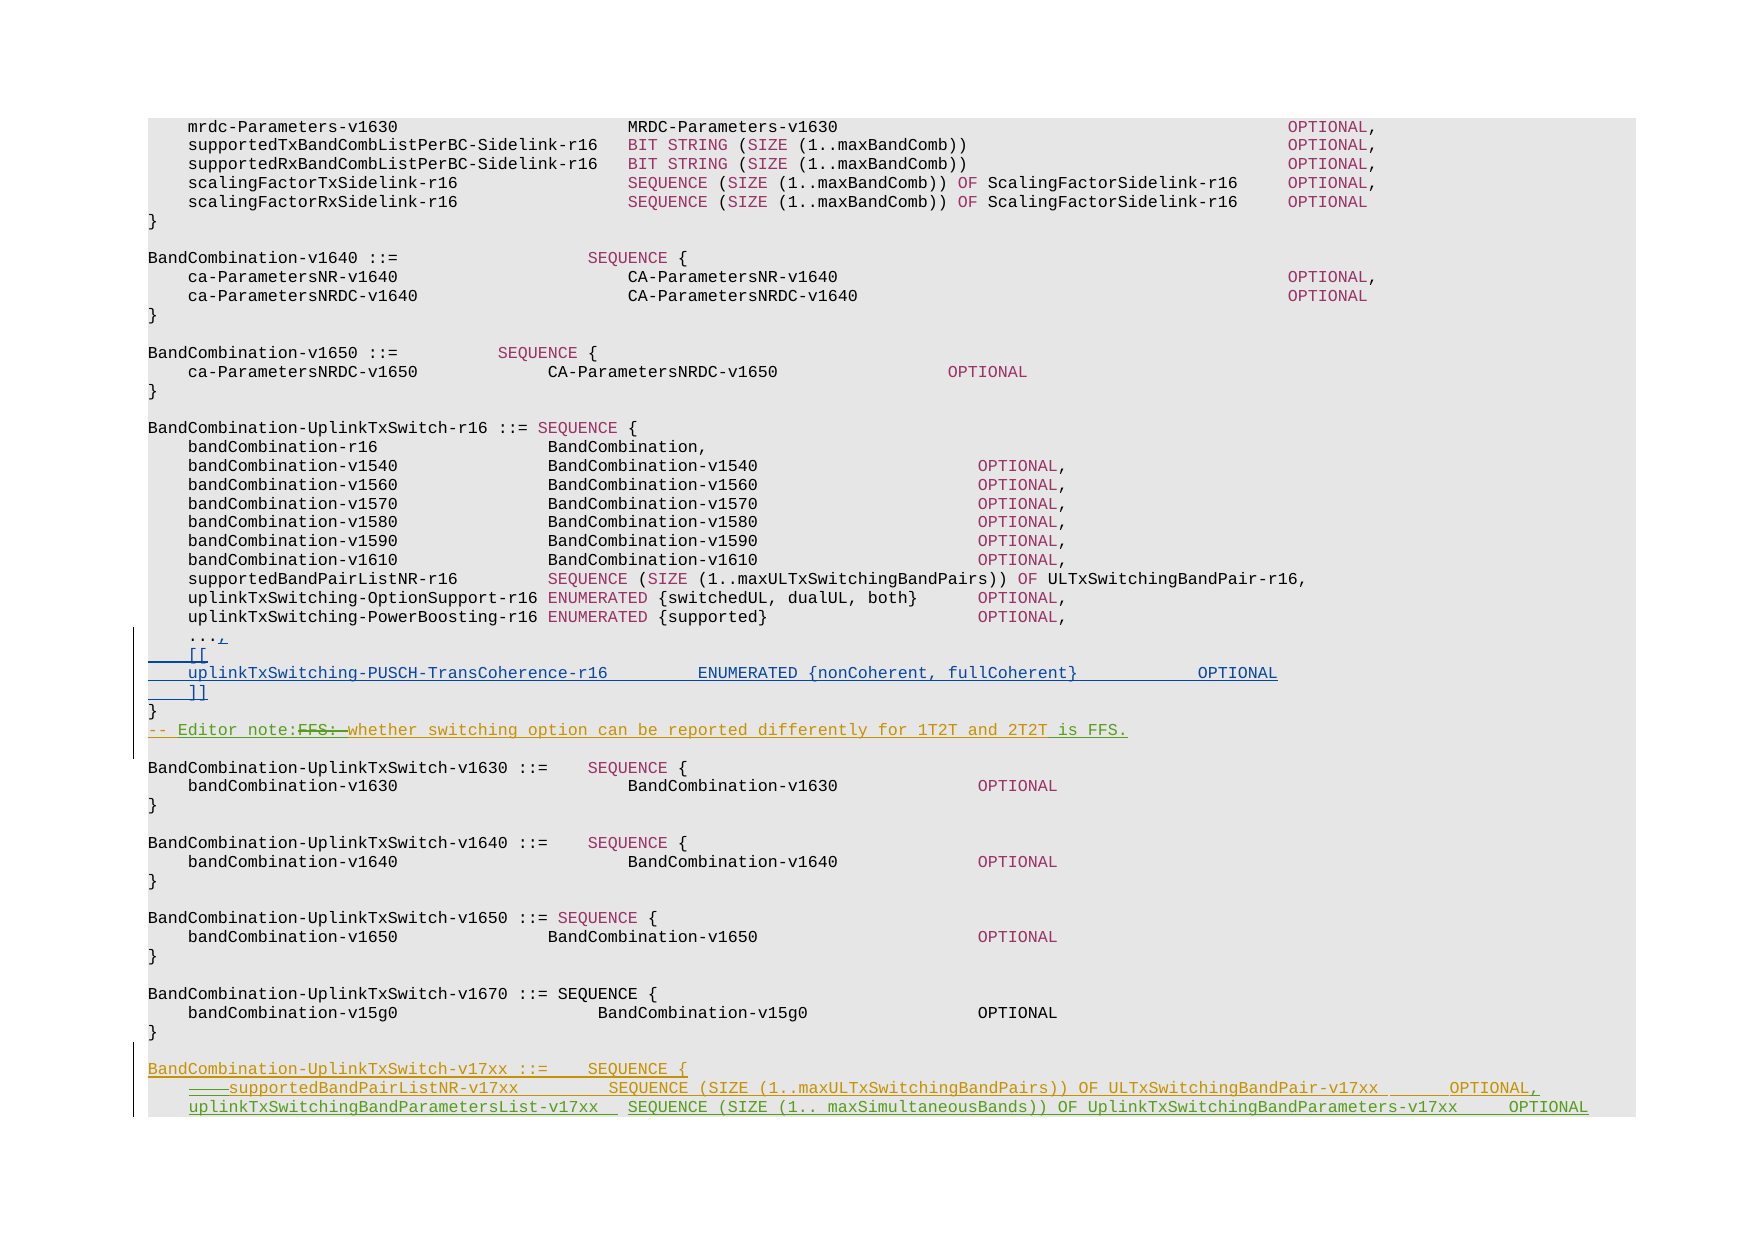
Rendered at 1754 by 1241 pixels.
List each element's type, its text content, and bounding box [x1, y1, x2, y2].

text BandCombination-v1650 ::= SEQUENCE { [148, 344, 1636, 363]
text } [148, 797, 1636, 816]
text BandCombination-v1640 ::= SEQUENCE { [148, 250, 1636, 269]
text bandCombination-v1640 BandCombination-v1640 OPTIONAL [148, 853, 1636, 872]
text ... [148, 627, 1636, 646]
text } [148, 872, 1636, 891]
text BandCombination-UplinkTxSwitch-v1640 ::= SEQUENCE { [148, 834, 1636, 853]
text } [148, 1023, 1636, 1042]
text ca-ParametersNRDC-v1640 CA-ParametersNRDC-v1640 OPTIONAL [148, 288, 1636, 307]
text BandCombination-UplinkTxSwitch-r16 ::= SEQUENCE { [148, 420, 1636, 439]
text bandCombination-v1630 BandCombination-v1630 OPTIONAL [148, 778, 1636, 797]
text scalingFactorRxSidelink-r16 SEQUENCE (SIZE (1..maxBandComb)) OF ScalingFactorSidelink-r16 OPTIONAL [148, 193, 1636, 212]
text bandCombination-v1590 BandCombination-v1590 OPTIONAL, [148, 533, 1636, 552]
text BandCombination-UplinkTxSwitch-v1670 ::= SEQUENCE { [148, 985, 1636, 1004]
text uplinkTxSwitching-OptionSupport-r16 ENUMERATED {switchedUL, dualUL, both} OPTIONAL, [148, 589, 1636, 608]
text BandCombination-UplinkTxSwitch-v1650 ::= SEQUENCE { [148, 910, 1636, 929]
text bandCombination-r16 BandCombination, [148, 439, 1636, 457]
text } [148, 382, 1636, 401]
text bandCombination-v1570 BandCombination-v1570 OPTIONAL, [148, 495, 1636, 514]
text bandCombination-v15g0 BandCombination-v15g0 OPTIONAL [148, 1004, 1636, 1023]
text bandCombination-v1580 BandCombination-v1580 OPTIONAL, [148, 514, 1636, 533]
text ca-ParametersNRDC-v1650 CA-ParametersNRDC-v1650 OPTIONAL [148, 363, 1636, 382]
text BandCombination-UplinkTxSwitch-v1630 ::= SEQUENCE { [148, 759, 1636, 778]
text bandCombination-v1650 BandCombination-v1650 OPTIONAL [148, 929, 1636, 948]
text } [148, 948, 1636, 967]
text uplinkTxSwitching-PowerBoosting-r16 ENUMERATED {supported} OPTIONAL, [148, 608, 1636, 627]
text scalingFactorTxSidelink-r16 SEQUENCE (SIZE (1..maxBandComb)) OF ScalingFactorSidelink-r16 OPTIONAL, [148, 175, 1636, 193]
text } [148, 703, 1636, 721]
text } [148, 307, 1636, 326]
text ca-ParametersNR-v1640 CA-ParametersNR-v1640 OPTIONAL, [148, 269, 1636, 288]
text bandCombination-v1610 BandCombination-v1610 OPTIONAL, [148, 552, 1636, 571]
text bandCombination-v1560 BandCombination-v1560 OPTIONAL, [148, 476, 1636, 495]
text supportedTxBandCombListPerBC-Sidelink-r16 BIT STRING (SIZE (1..maxBandComb)) OPTIONAL, [148, 137, 1636, 156]
text supportedRxBandCombListPerBC-Sidelink-r16 BIT STRING (SIZE (1..maxBandComb)) OPTIONAL, [148, 156, 1636, 175]
text supportedBandPairListNR-r16 SEQUENCE (SIZE (1..maxULTxSwitchingBandPairs)) OF ULTxSwitchingBandPair-r16, [148, 571, 1636, 589]
text } [148, 212, 1636, 231]
text mrdc-Parameters-v1630 MRDC-Parameters-v1630 OPTIONAL, [148, 118, 1636, 137]
text bandCombination-v1540 BandCombination-v1540 OPTIONAL, [148, 457, 1636, 476]
